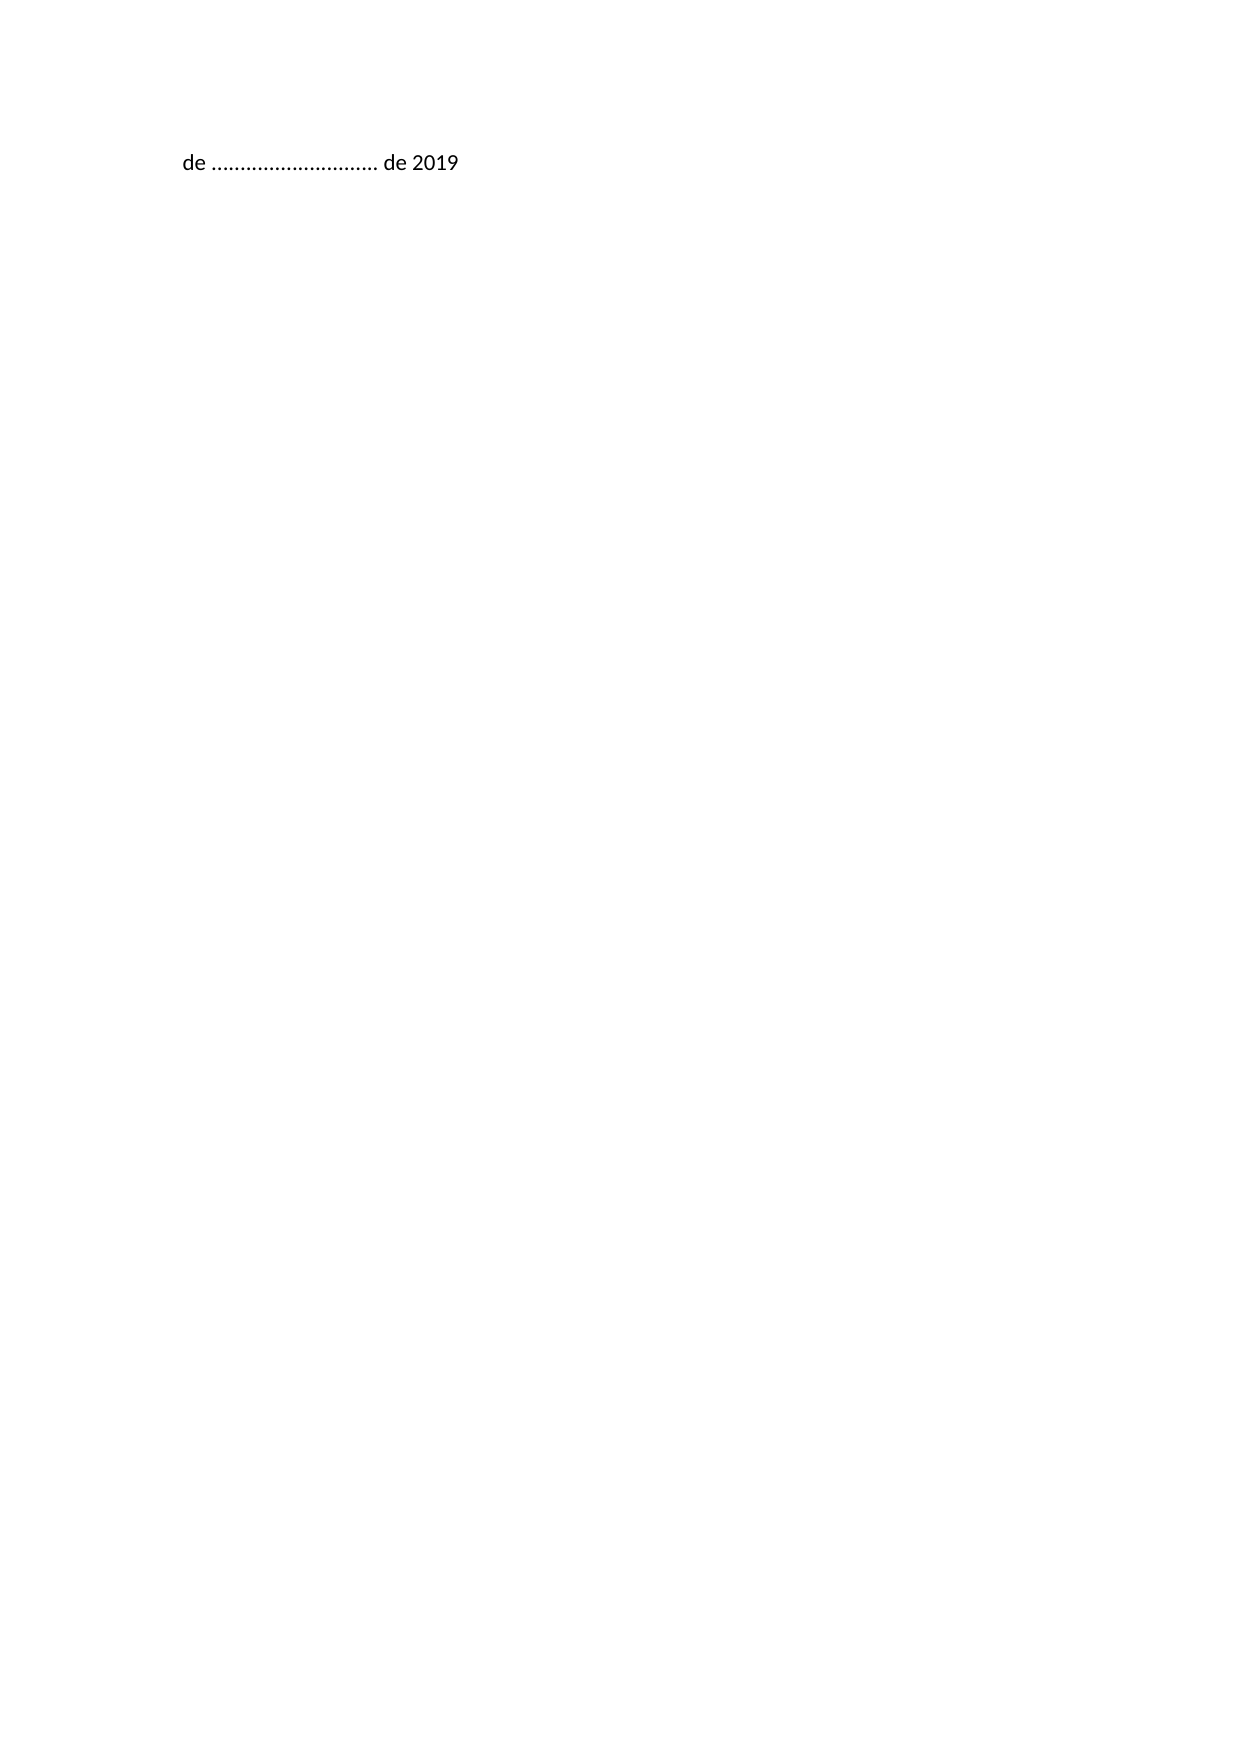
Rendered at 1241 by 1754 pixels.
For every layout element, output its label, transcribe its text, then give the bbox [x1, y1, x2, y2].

text de ............................. de 2019 [177, 148, 1063, 176]
